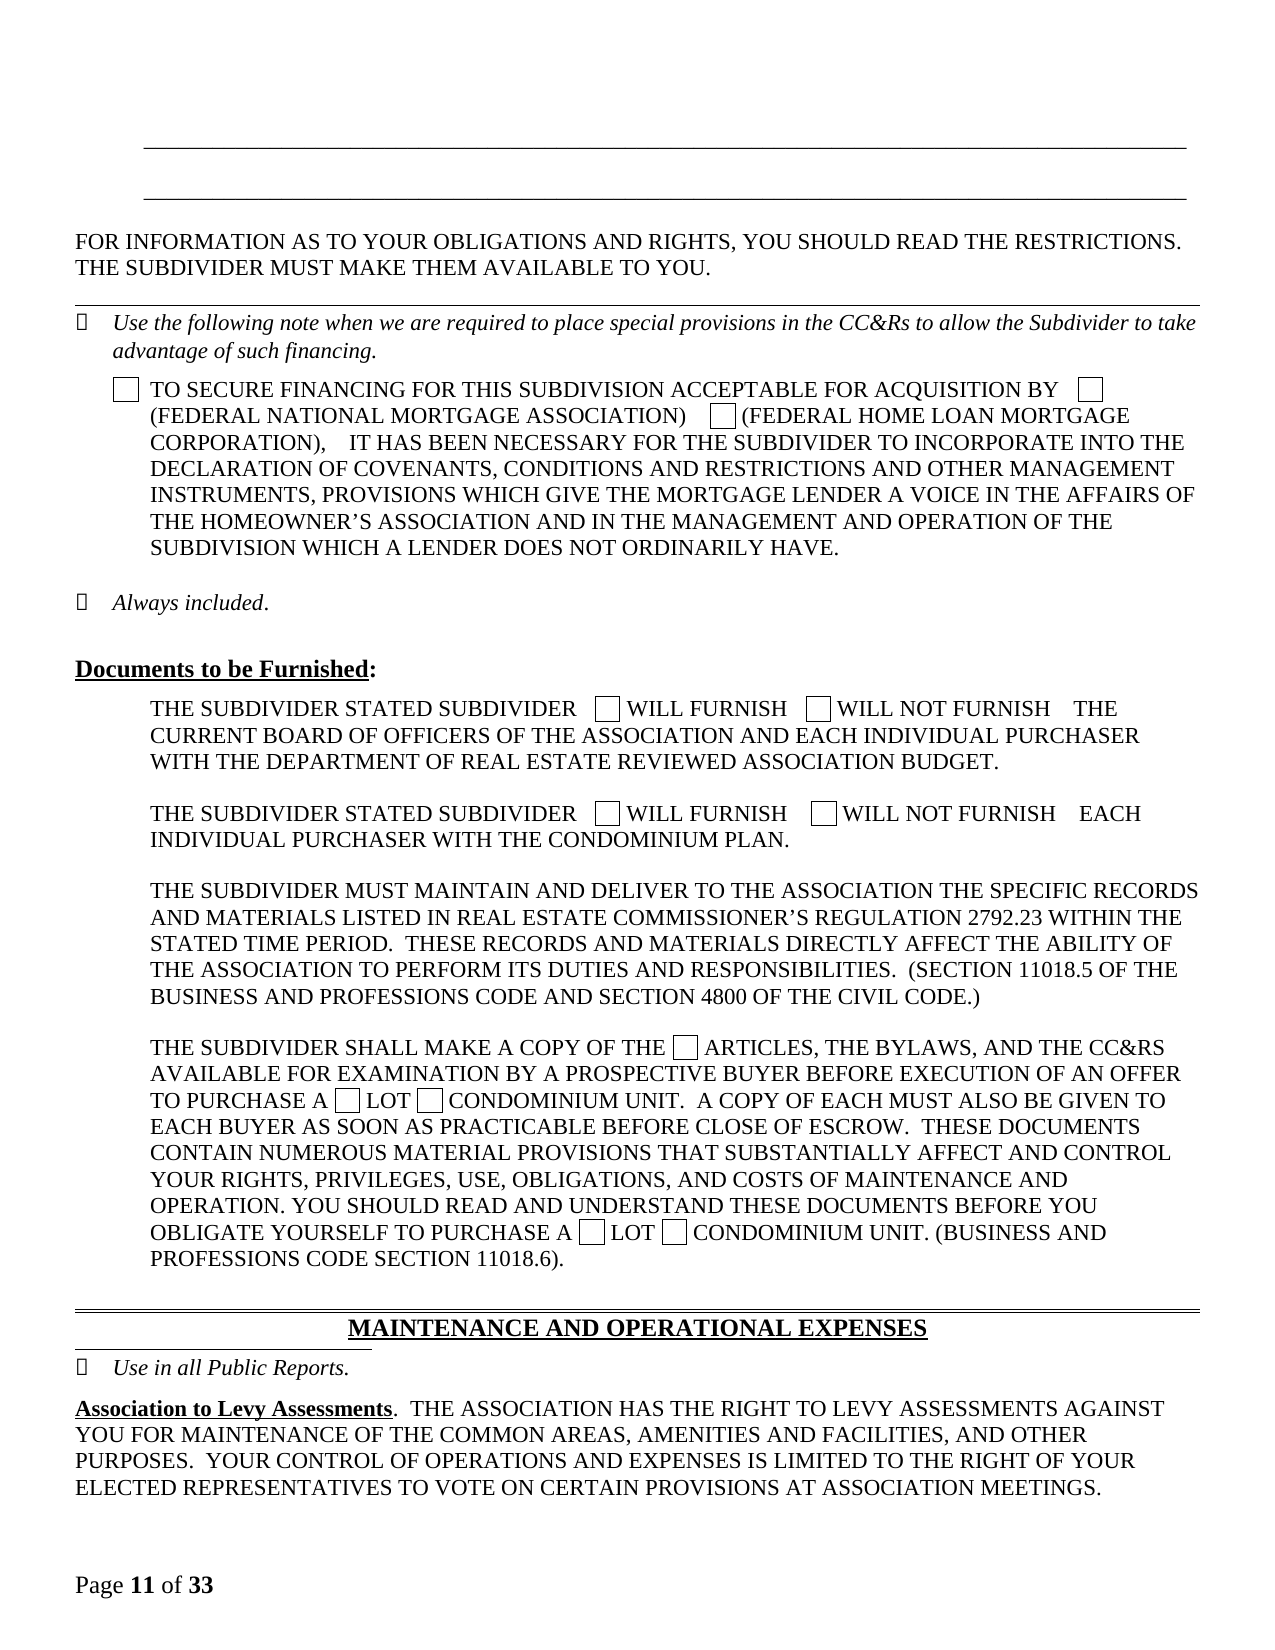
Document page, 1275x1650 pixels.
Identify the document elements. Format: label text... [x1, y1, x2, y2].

text MAINTENANCE AND OPERATIONAL EXPENSES [75, 1313, 1200, 1342]
text ___________________________________________________________________________________________ [75, 176, 1200, 203]
text  Use in all Public Reports. [75, 1350, 372, 1382]
text Association to Levy Assessments. The association has the right to levy assessments against you for maintenance of the common areas, amenities and facilities, and other purposes. Your control of operations and expenses is limited to the right of your elected representatives to vote on certain provisions at ASSOCIATION meetings. [75, 1395, 1200, 1500]
text The Subdivider stated SUBDIVIDER will furnish will not furnish each individual purchaser with the condominium plan. [112, 799, 1200, 852]
text To secure financing for this SUBDIVISION acceptable for acquisition by (Federal National Mortgage Association) (Federal Home Loan Mortgage Corporation), it has been necessary for the Subdivider to incorporate into the declaration of Covenants, conditions and restrictions and other management instruments, provisions which give the mortgage lender a voice in the affairs of the homeowner’s association and in the management and operation of the SUBDIVISION which a lender does not ordinarily have. [112, 376, 1200, 561]
text ___________________________________________________________________________________________ [75, 125, 1200, 151]
text  Always included. [75, 586, 1200, 617]
text  Use the following note when we are required to place special provisions in the CC&Rs to allow the Subdivider to take advantage of such financing. [75, 306, 1200, 363]
text Documents to be Furnished: [75, 654, 1200, 683]
text THE SUBDIVIDER SHALL MAKE A COPY OF THE ARTICLES, THE BYLAWS, AND THE CC&RS AVAILABLE FOR EXAMINATION BY A PROSPECTIVE BUYER BEFORE EXECUTION OF AN OFFER TO PURCHASE A LOT CONDOMINIUM UNIT. A COPY OF EACH MUST ALSO BE GIVEN TO EACH BUYER AS SOON AS PRACTICABLE BEFORE CLOSE OF ESCROW. THESE DOCUMENTS CONTAIN NUMEROUS MATERIAL PROVISIONS THAT SUBSTANTIALLY AFFECT AND CONTROL YOUR RIGHTS, PRIVILEGES, USE, OBLIGATIONS, AND COSTS OF MAINTENANCE AND OPERATION. YOU SHOULD READ AND UNDERSTAND THESE DOCUMENTS BEFORE YOU OBLIGATE YOURSELF TO PURCHASE A LOT CONDOMINIUM UNIT. (BUSINESS AND PROFESSIONS CODE SECTION 11018.6). [112, 1034, 1200, 1271]
text The Subdivider stated SUBDIVIDER will furnish will not furnish the current board of officers of the association and each individual purchaser with the Department of Real Estate reviewed association budget. [112, 696, 1200, 774]
text FOR INFORMATION AS TO YOUR OBLIGATIONS AND RIGHTS, YOU SHOULD READ THE RESTRICTIONS. THE SUBDIVIDER MUST MAKE THEM AVAILABLE TO YOU. [75, 228, 1200, 280]
text The Subdivider must maintain and deliver to the association the specific records and materials listed in Real Estate Commissioner’s Regulation 2792.23 within the stated time period. These records and materials directly affect the ability of the association to perform its duties and responsibilities. (Section 11018.5 of the Business and Professions Code and section 4800 of the civil code.) [112, 877, 1200, 1009]
